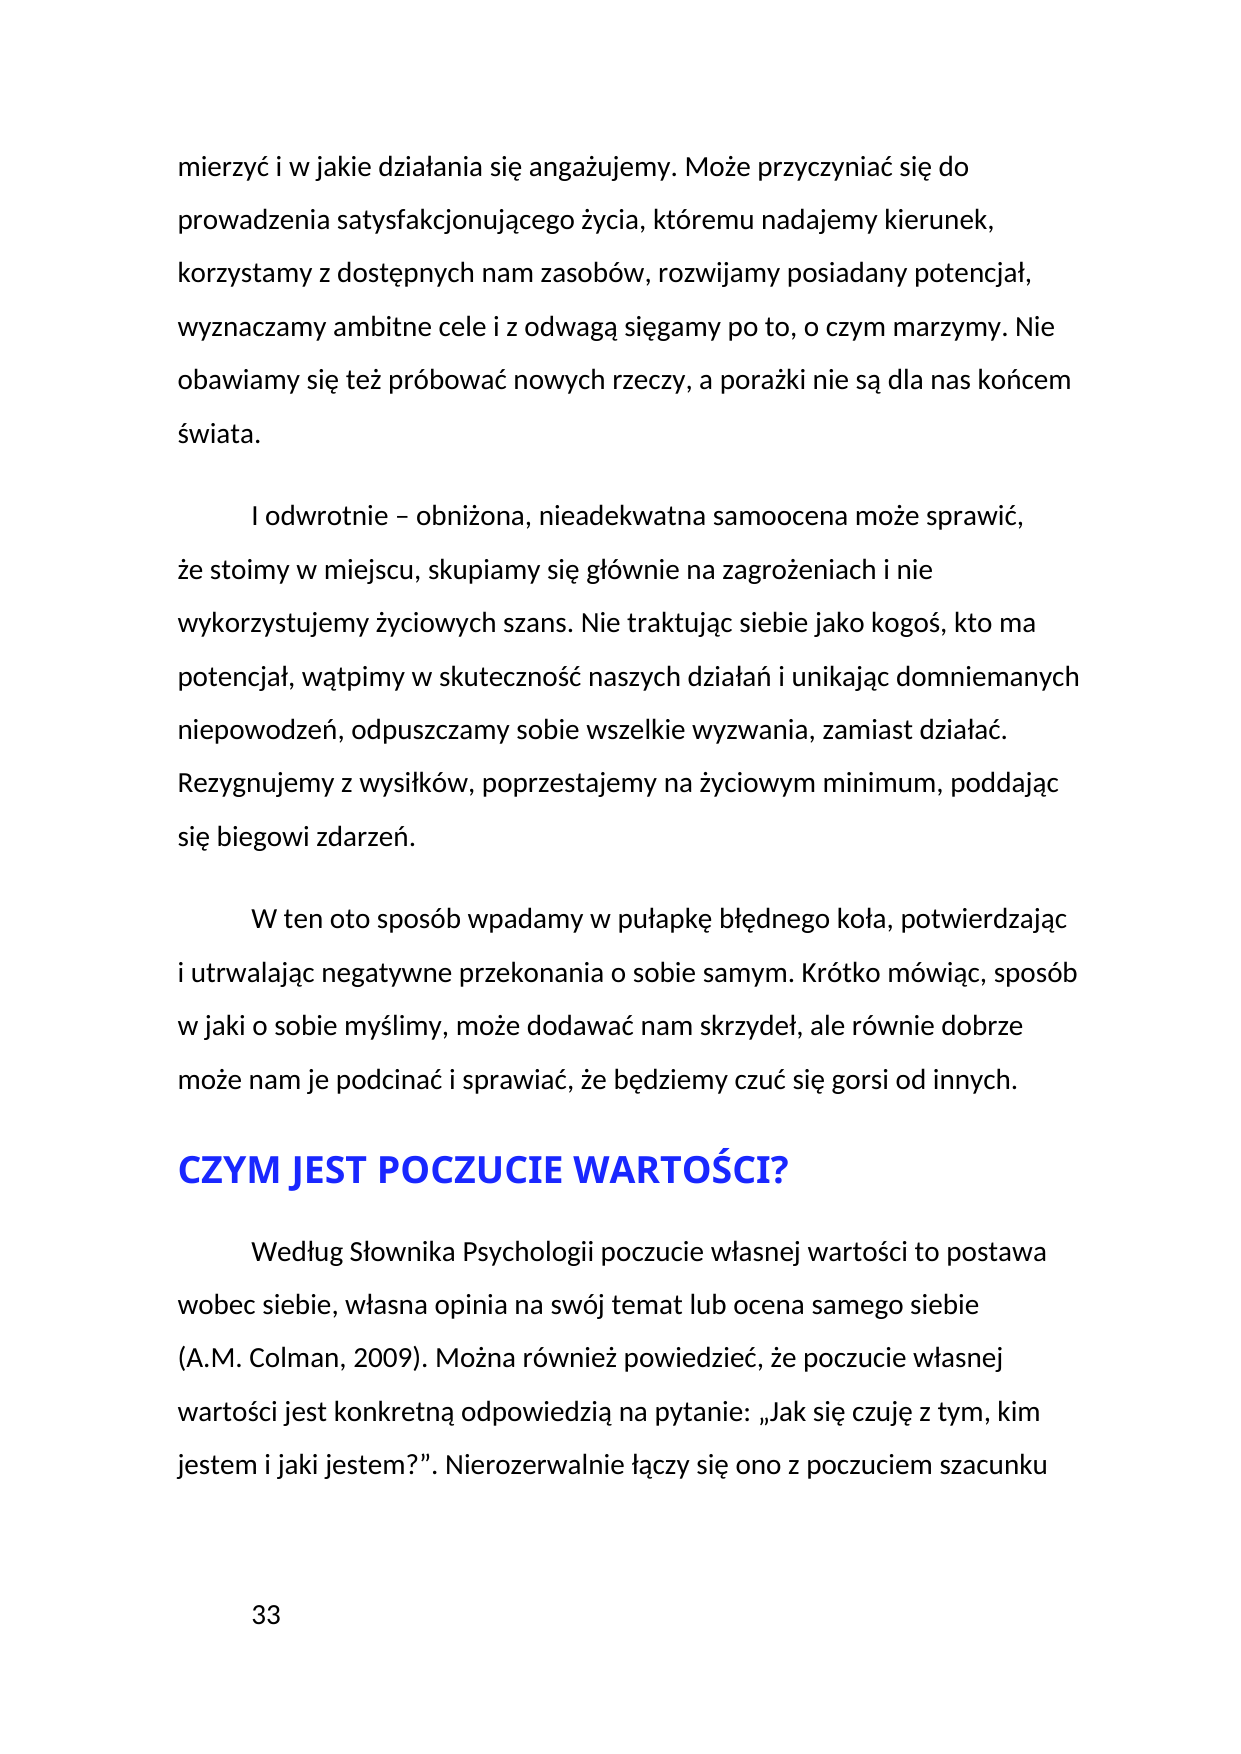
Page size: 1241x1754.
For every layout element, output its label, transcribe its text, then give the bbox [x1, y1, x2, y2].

subtitle CZYM JEST POCZUCIE WARTOŚCI? [177, 1143, 1093, 1194]
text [177, 148, 1093, 450]
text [177, 1233, 1093, 1482]
text I odwrotnie – obniżona, nieadekwatna samoocena może sprawić, że stoimy w miejscu, skupiamy się głównie na zagrożeniach i nie wykorzystujemy życiowych szans. Nie traktując siebie jako kogoś, kto ma potencjał, wątpimy w skuteczność naszych działań i unikając domniemanych niepowodzeń, odpuszczamy sobie wszelkie wyzwania, zamiast działać. Rezygnujemy z wysiłków, poprzestajemy na życiowym minimum, poddając się biegowi zdarzeń. [177, 497, 1093, 854]
text W ten oto sposób wpadamy w pułapkę błędnego koła, potwierdzając i utrwalając negatywne przekonania o sobie samym. Krótko mówiąc, sposób w jaki o sobie myślimy, może dodawać nam skrzydeł, ale równie dobrze może nam je podcinać i sprawiać, że będziemy czuć się gorsi od innych. [177, 901, 1093, 1097]
